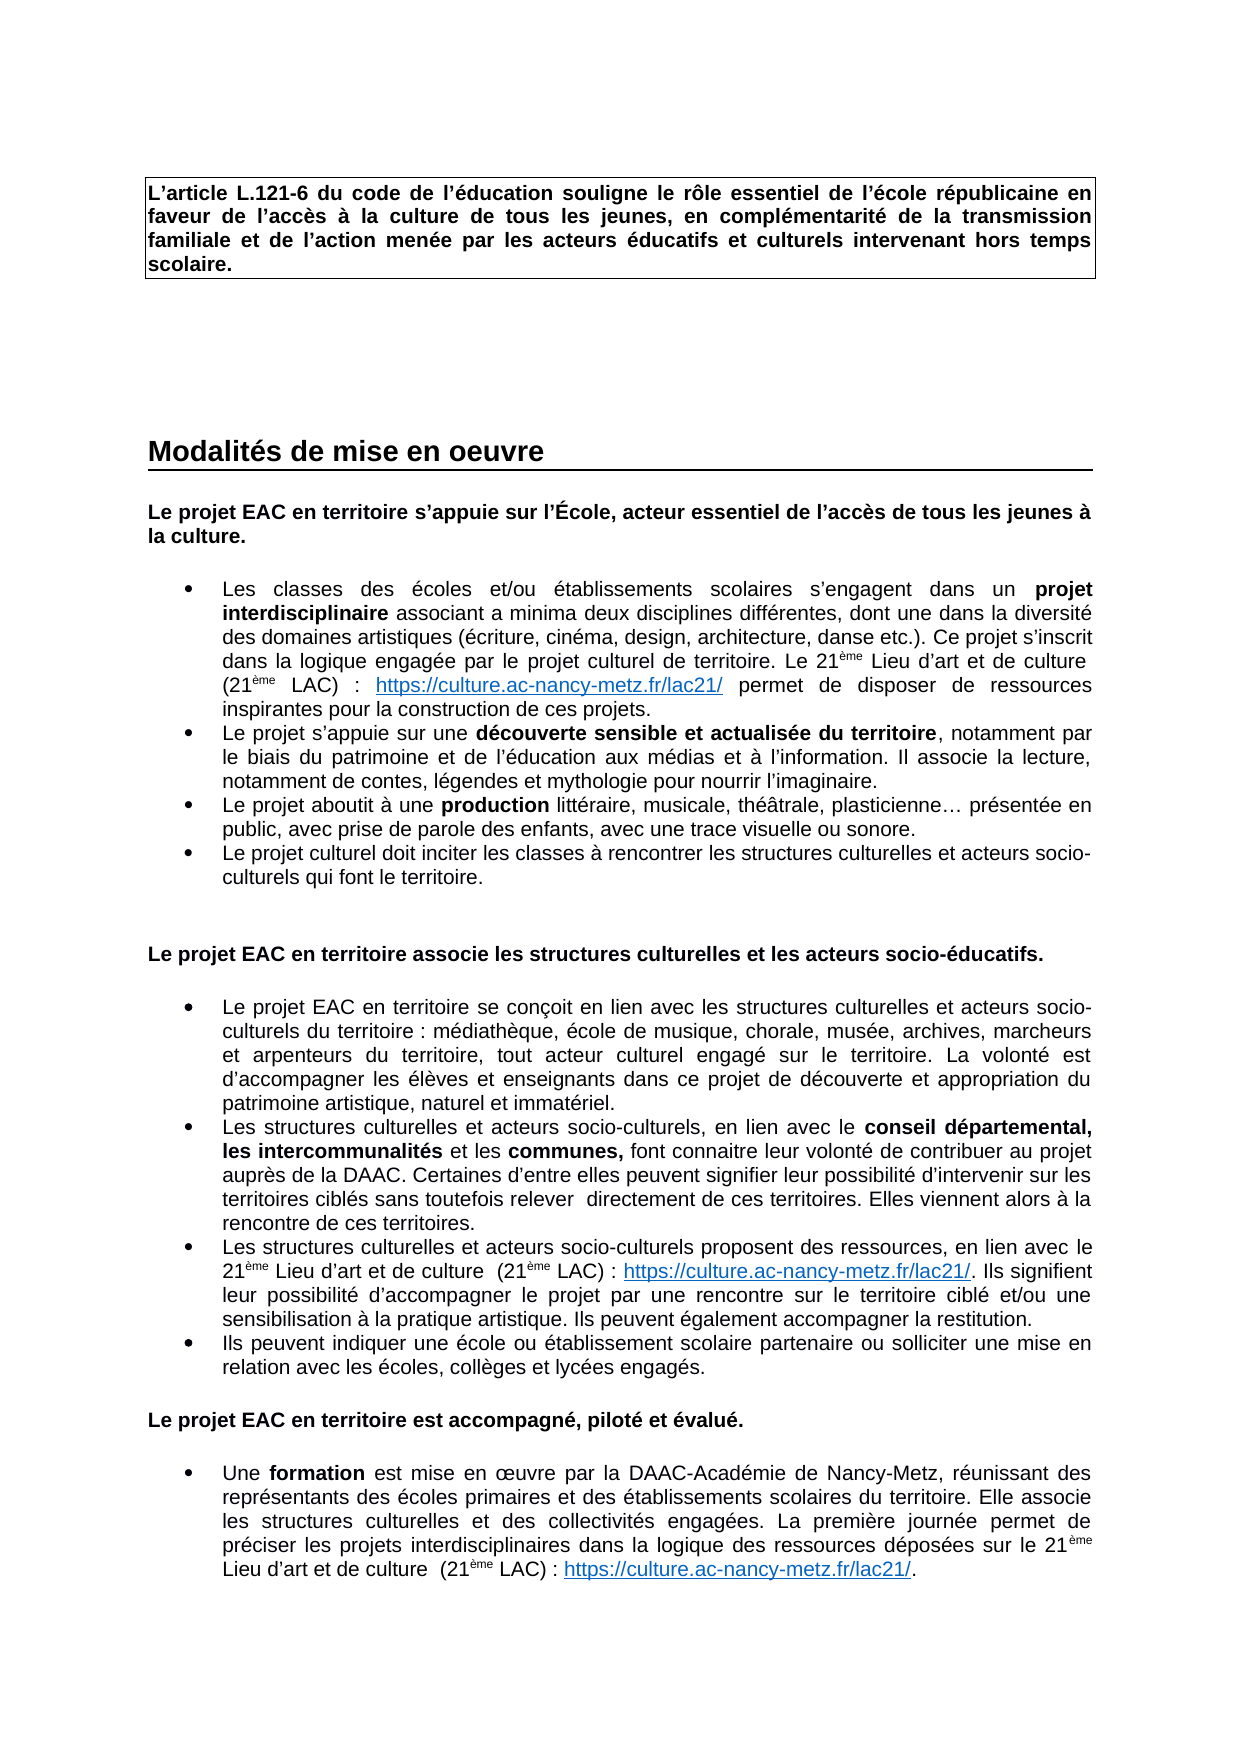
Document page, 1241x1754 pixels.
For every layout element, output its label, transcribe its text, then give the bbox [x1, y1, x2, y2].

list Les classes des écoles et/ou établissements scolaires s’engagent dans un projet interdisciplinaire associant a minima deux disciplines différentes, dont une dans la diversité des domaines artistiques (écriture, cinéma, design, architecture, danse etc.). Ce projet s’inscrit dans la logique engagée par le projet culturel de territoire. Le 21ème Lieu d’art et de culture (21ème LAC) : https://culture.ac-nancy-metz.fr/lac21/ permet de disposer de ressources inspirantes pour la construction de ces projets. [185, 577, 1093, 721]
list Le projet s’appuie sur une découverte sensible et actualisée du territoire, notamment par le biais du patrimoine et de l’éducation aux médias et à l’information. Il associe la lecture, notamment de contes, légendes et mythologie pour nourrir l’imaginaire. [185, 721, 1093, 793]
list Ils peuvent indiquer une école ou établissement scolaire partenaire ou solliciter une mise en relation avec les écoles, collèges et lycées engagés. [185, 1331, 1093, 1379]
list Une formation est mise en œuvre par la DAAC-Académie de Nancy-Metz, réunissant des représentants des écoles primaires et des établissements scolaires du territoire. Elle associe les structures culturelles et des collectivités engagées. La première journée permet de préciser les projets interdisciplinaires dans la logique des ressources déposées sur le 21ème Lieu d’art et de culture (21ème LAC) : https://culture.ac-nancy-metz.fr/lac21/. [185, 1461, 1093, 1581]
list Le projet EAC en territoire se conçoit en lien avec les structures culturelles et acteurs socio-culturels du territoire : médiathèque, école de musique, chorale, musée, archives, marcheurs et arpenteurs du territoire, tout acteur culturel engagé sur le territoire. La volonté est d’accompagner les élèves et enseignants dans ce projet de découverte et appropriation du patrimoine artistique, naturel et immatériel. [185, 995, 1093, 1115]
text Modalités de mise en oeuvre [148, 434, 1093, 469]
list Le projet aboutit à une production littéraire, musicale, théâtrale, plasticienne… présentée en public, avec prise de parole des enfants, avec une trace visuelle ou sonore. [185, 793, 1093, 841]
text L’article L.121-6 du code de l’éducation souligne le rôle essentiel de l’école républicaine en faveur de l’accès à la culture de tous les jeunes, en complémentarité de la transmission familiale et de l’action menée par les acteurs éducatifs et culturels intervenant hors temps scolaire. [146, 178, 1095, 278]
text Le projet EAC en territoire est accompagné, piloté et évalué. [148, 1408, 1093, 1432]
list Les structures culturelles et acteurs socio-culturels, en lien avec le conseil départemental, les intercommunalités et les communes, font connaitre leur volonté de contribuer au projet auprès de la DAAC. Certaines d’entre elles peuvent signifier leur possibilité d’intervenir sur les territoires ciblés sans toutefois relever directement de ces territoires. Elles viennent alors à la rencontre de ces territoires. [185, 1115, 1093, 1235]
list Le projet culturel doit inciter les classes à rencontrer les structures culturelles et acteurs socio-culturels qui font le territoire. [184, 841, 1093, 889]
list Les structures culturelles et acteurs socio-culturels proposent des ressources, en lien avec le 21ème Lieu d’art et de culture (21ème LAC) : https://culture.ac-nancy-metz.fr/lac21/. Ils signifient leur possibilité d’accompagner le projet par une rencontre sur le territoire ciblé et/ou une sensibilisation à la pratique artistique. Ils peuvent également accompagner la restitution. [185, 1235, 1093, 1331]
text Le projet EAC en territoire associe les structures culturelles et les acteurs socio-éducatifs. [148, 942, 1093, 966]
text Le projet EAC en territoire s’appuie sur l’École, acteur essentiel de l’accès de tous les jeunes à la culture. [148, 500, 1093, 548]
